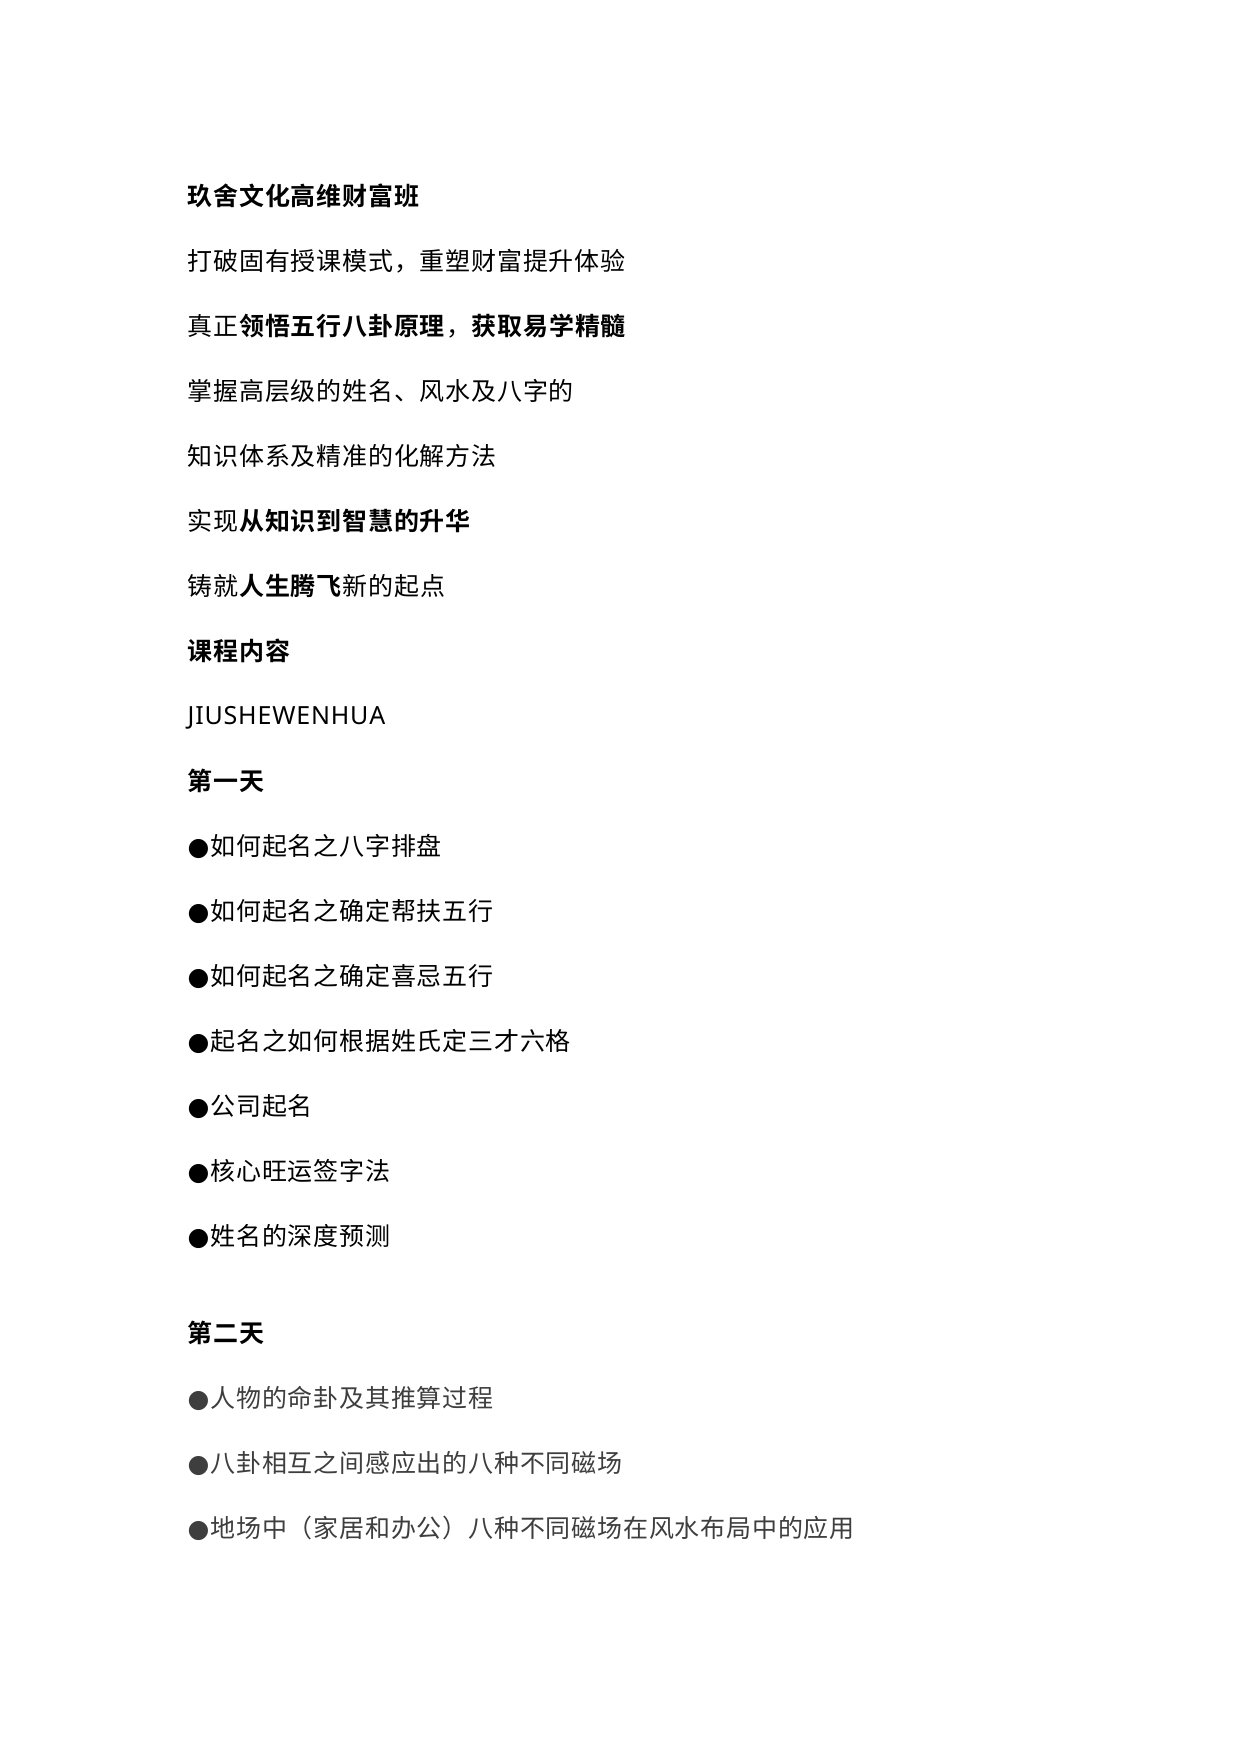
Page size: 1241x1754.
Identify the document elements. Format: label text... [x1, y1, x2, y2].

text 第二天 [187, 1299, 1053, 1364]
text ●人物的命卦及其推算过程 [187, 1364, 1053, 1429]
text 铸就人生腾飞新的起点 [187, 552, 1053, 617]
text ●如何起名之八字排盘 [187, 812, 1053, 877]
text 打破固有授课模式，重塑财富提升体验 [187, 227, 1053, 292]
text 知识体系及精准的化解方法 [187, 422, 1053, 487]
text 掌握高层级的姓名、风水及八字的 [187, 357, 1053, 422]
text ●姓名的深度预测 [187, 1202, 1053, 1267]
text ●如何起名之确定帮扶五行 [187, 877, 1053, 942]
text ●地场中（家居和办公）八种不同磁场在风水布局中的应用 [187, 1494, 1053, 1559]
text ●如何起名之确定喜忌五行 [187, 942, 1053, 1007]
text 实现从知识到智慧的升华 [187, 487, 1053, 552]
text 玖舍文化高维财富班 [187, 162, 1053, 227]
text 真正领悟五行八卦原理，获取易学精髓 [187, 292, 1053, 357]
text JIUSHEWENHUA [187, 682, 1053, 747]
text ●公司起名 [187, 1072, 1053, 1137]
text ●核心旺运签字法 [187, 1137, 1053, 1202]
text ●起名之如何根据姓氏定三才六格 [187, 1007, 1053, 1072]
text 课程内容 [187, 617, 1053, 682]
text 第一天 [187, 747, 1053, 812]
text ●八卦相互之间感应出的八种不同磁场 [187, 1429, 1053, 1494]
